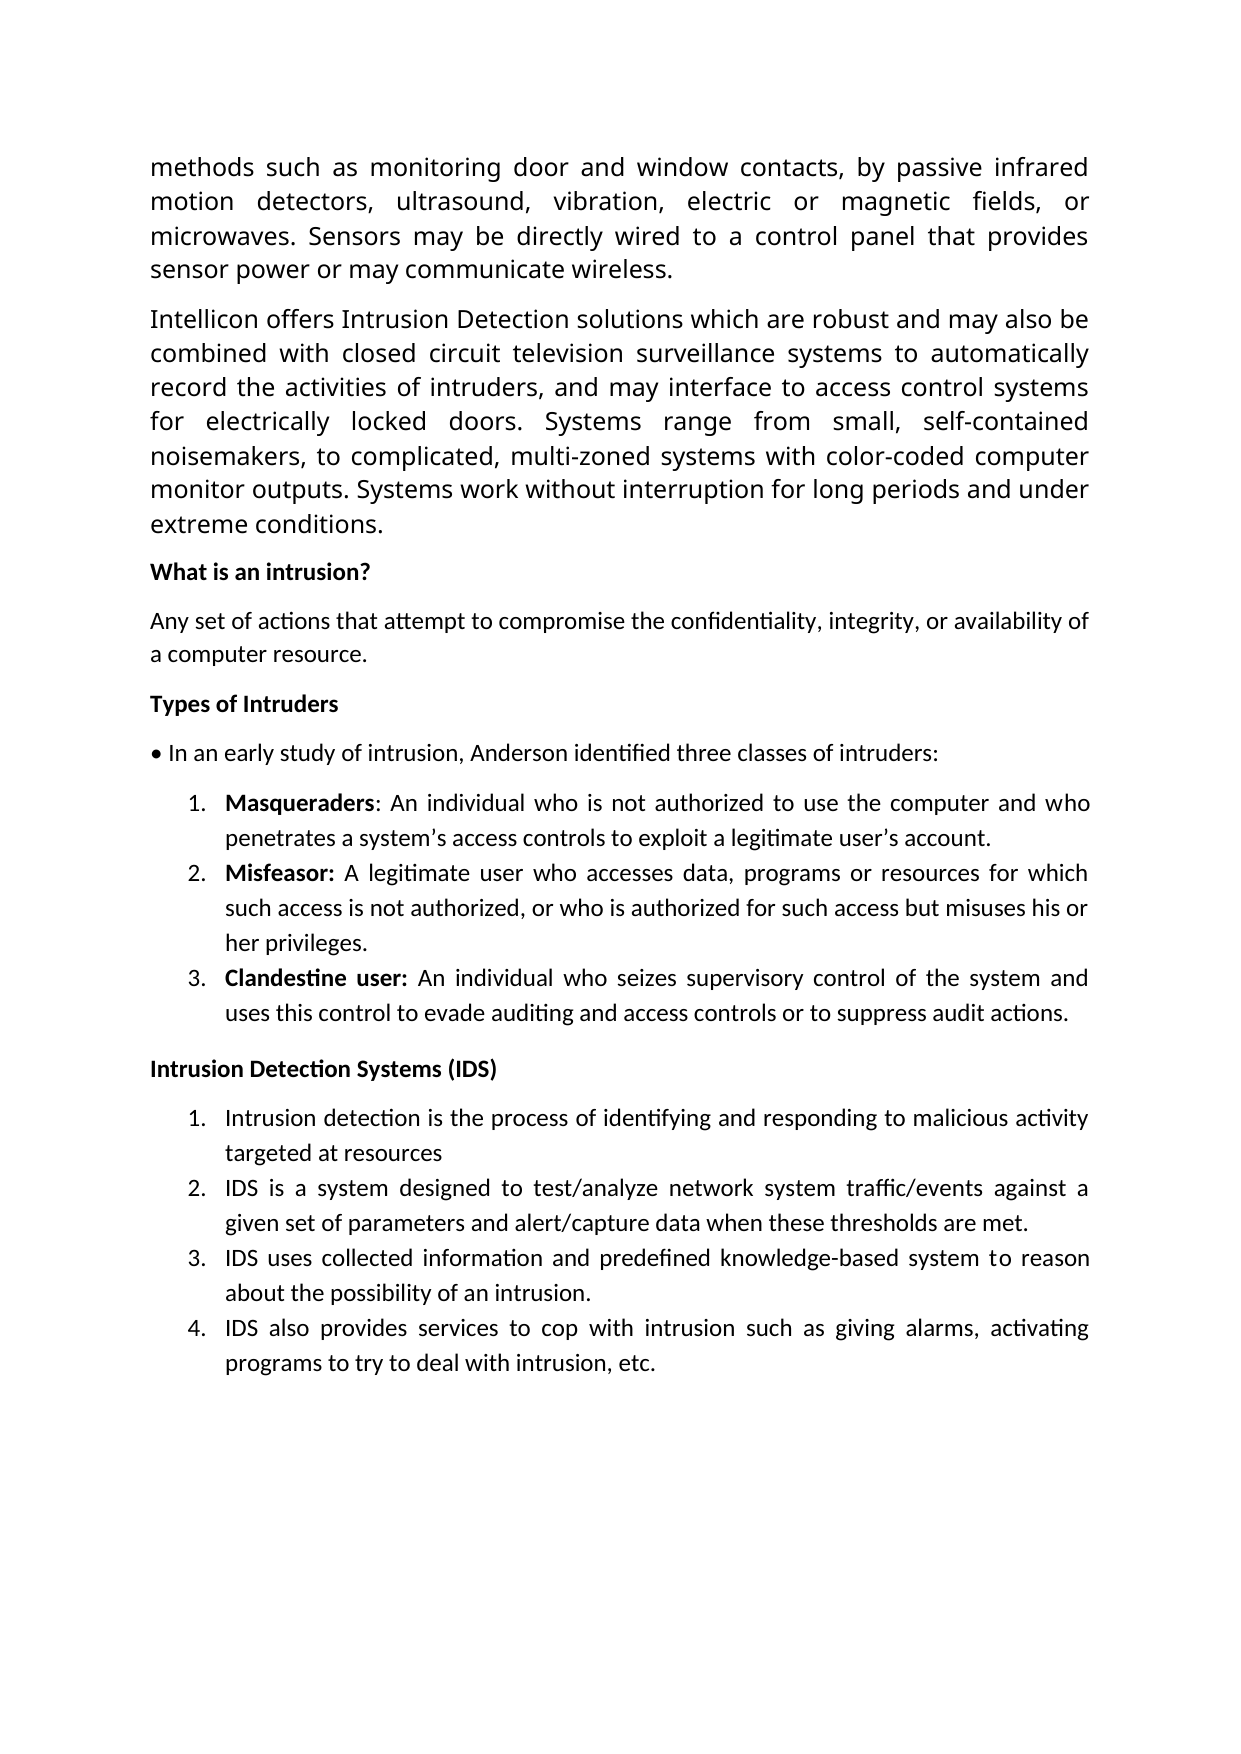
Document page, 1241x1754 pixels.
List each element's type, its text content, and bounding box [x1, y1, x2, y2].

list IDS uses collected information and predefined knowledge-based system to reason about the possibility of an intrusion. [187, 1243, 1090, 1308]
text What is an intrusion? [150, 556, 1090, 586]
text • In an early study of intrusion, Anderson identified three classes of intruders: [150, 738, 1090, 768]
text Intellicon offers Intrusion Detection solutions which are robust and may also be combined with closed circuit television surveillance systems to automatically record the activities of intruders, and may interface to access control systems for electrically locked doors. Systems range from small, self-contained noisemakers, to complicated, multi-zoned systems with color-coded computer monitor outputs. Systems work without interruption for long periods and under extreme conditions. [150, 302, 1090, 540]
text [150, 150, 1090, 286]
list Misfeasor: A legitimate user who accesses data, programs or resources for which such access is not authorized, or who is authorized for such access but misuses his or her privileges. [187, 857, 1090, 958]
text Types of Intruders [150, 688, 1090, 718]
list Clandestine user: An individual who seizes supervisory control of the system and uses this control to evade auditing and access controls or to suppress audit actions. [187, 962, 1090, 1028]
text Any set of actions that attempt to compromise the confidentiality, integrity, or availability of a computer resource. [150, 606, 1090, 669]
list IDS is a system designed to test/analyze network system traffic/events against a given set of parameters and alert/capture data when these thresholds are met. [187, 1173, 1090, 1238]
text Intrusion Detection Systems (IDS) [150, 1053, 1090, 1083]
list Masqueraders: An individual who is not authorized to use the computer and who penetrates a system’s access controls to exploit a legitimate user’s account. [187, 787, 1090, 853]
list Intrusion detection is the process of identifying and responding to malicious activity targeted at resources [187, 1103, 1090, 1168]
list IDS also provides services to cop with intrusion such as giving alarms, activating programs to try to deal with intrusion, etc. [187, 1313, 1090, 1378]
